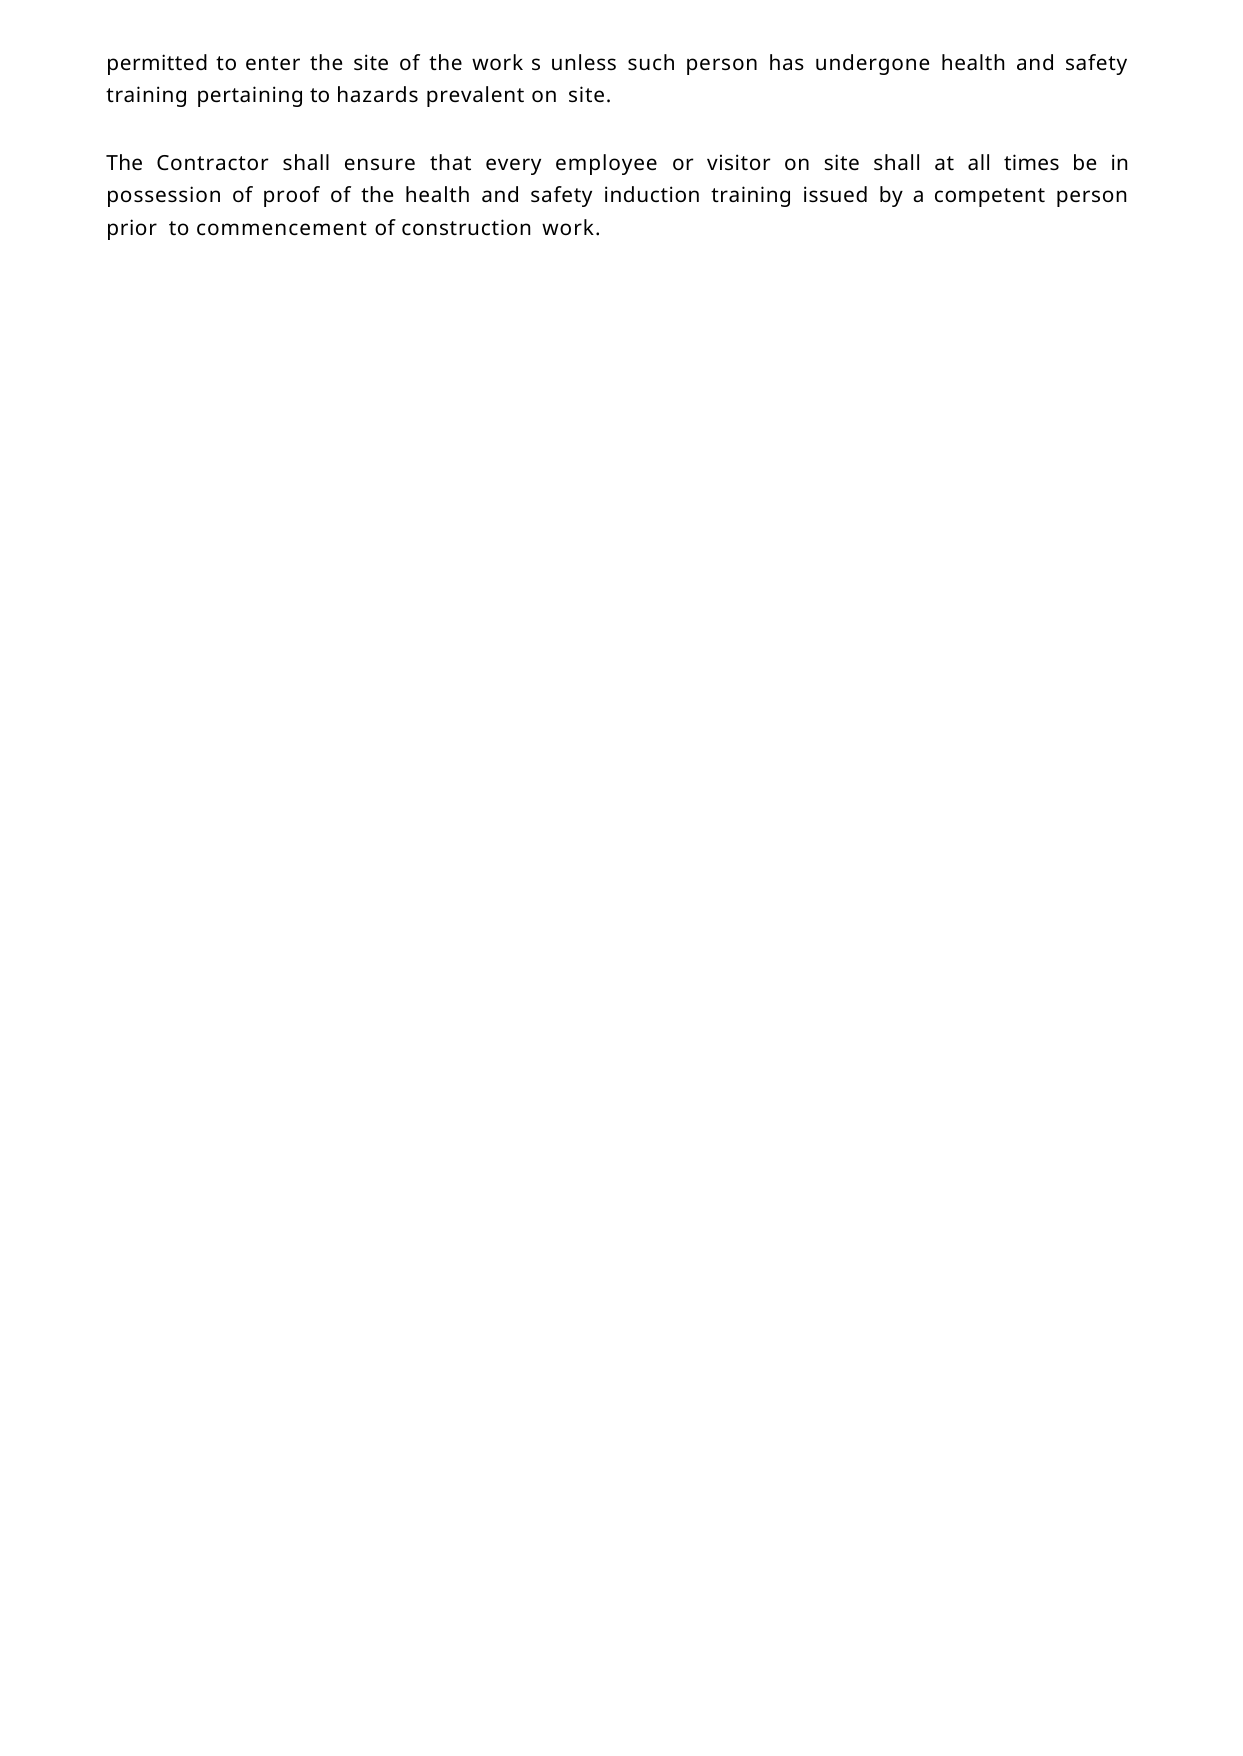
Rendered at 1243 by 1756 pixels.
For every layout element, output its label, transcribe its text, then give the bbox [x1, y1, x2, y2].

text The Contractor shall ensure that every employee or visitor on site shall at all times be in possession of proof of the health and safety induction training issued by a competent person prior to commencement of construction work. [106, 148, 1128, 241]
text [106, 48, 1128, 109]
